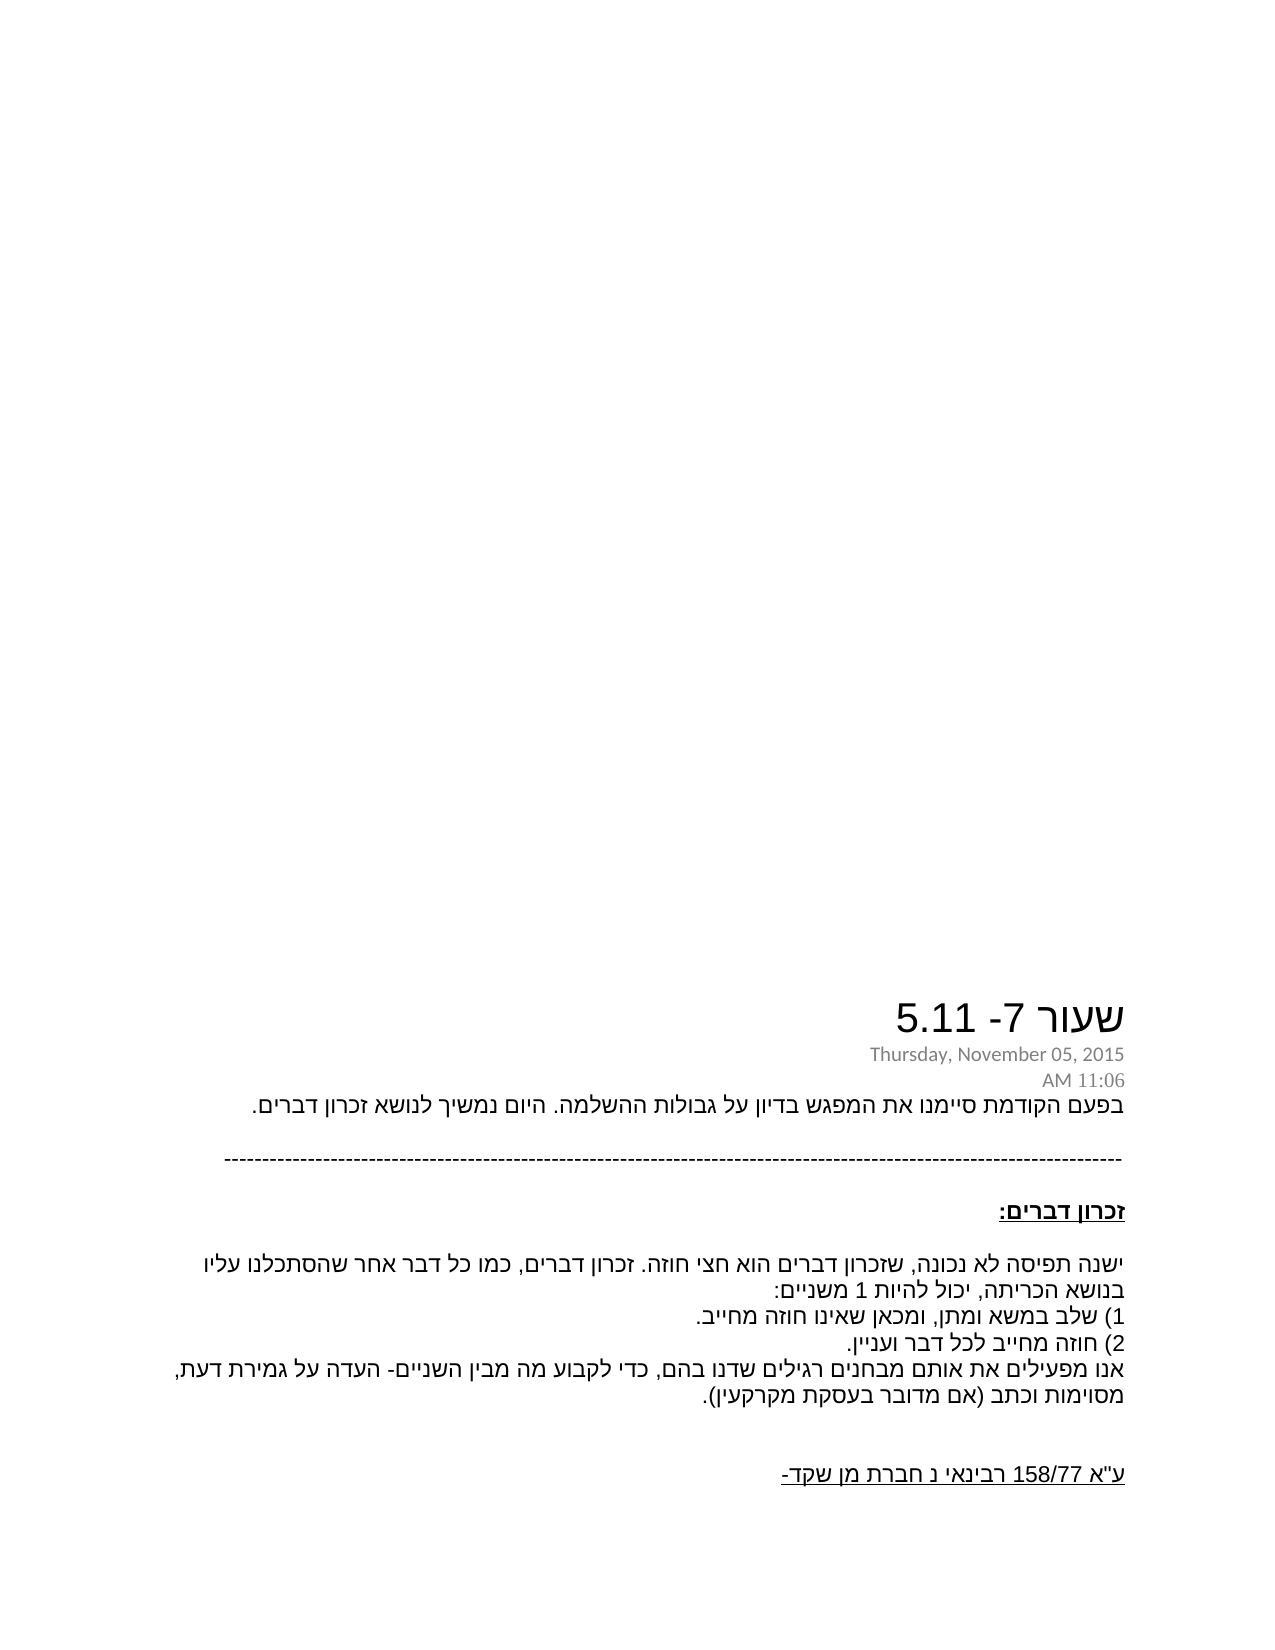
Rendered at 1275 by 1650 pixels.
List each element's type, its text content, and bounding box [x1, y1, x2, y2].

text זכרון דברים: [150, 1198, 1125, 1224]
text בפעם הקודמת סיימנו את המפגש בדיון על גבולות ההשלמה. היום נמשיך לנושא זכרון דברים. [150, 1092, 1125, 1119]
text Thursday, November 05, 2015 [150, 1042, 1125, 1067]
text 11:06 AM [150, 1067, 1125, 1092]
text שעור 7- 5.11 [150, 994, 1125, 1042]
text ישנה תפיסה לא נכונה, שזכרון דברים הוא חצי חוזה. זכרון דברים, כמו כל דבר אחר שהסתכלנו עליו בנושא הכריתה, יכול להיות 1 משניים: 1) שלב במשא ומתן, ומכאן שאינו חוזה מחייב. 2) חוזה מחייב לכל דבר ועניין. [150, 1251, 1125, 1356]
text ---------------------------------------------------------------------------------------------------------------------- [150, 1145, 1125, 1172]
text אנו מפעילים את אותם מבחנים רגילים שדנו בהם, כדי לקבוע מה מבין השניים- העדה על גמירת דעת, מסוימות וכתב (אם מדובר בעסקת מקרקעין). [150, 1356, 1125, 1409]
text ע"א 158/77 רבינאי נ חברת מן שקד- [150, 1461, 1125, 1488]
